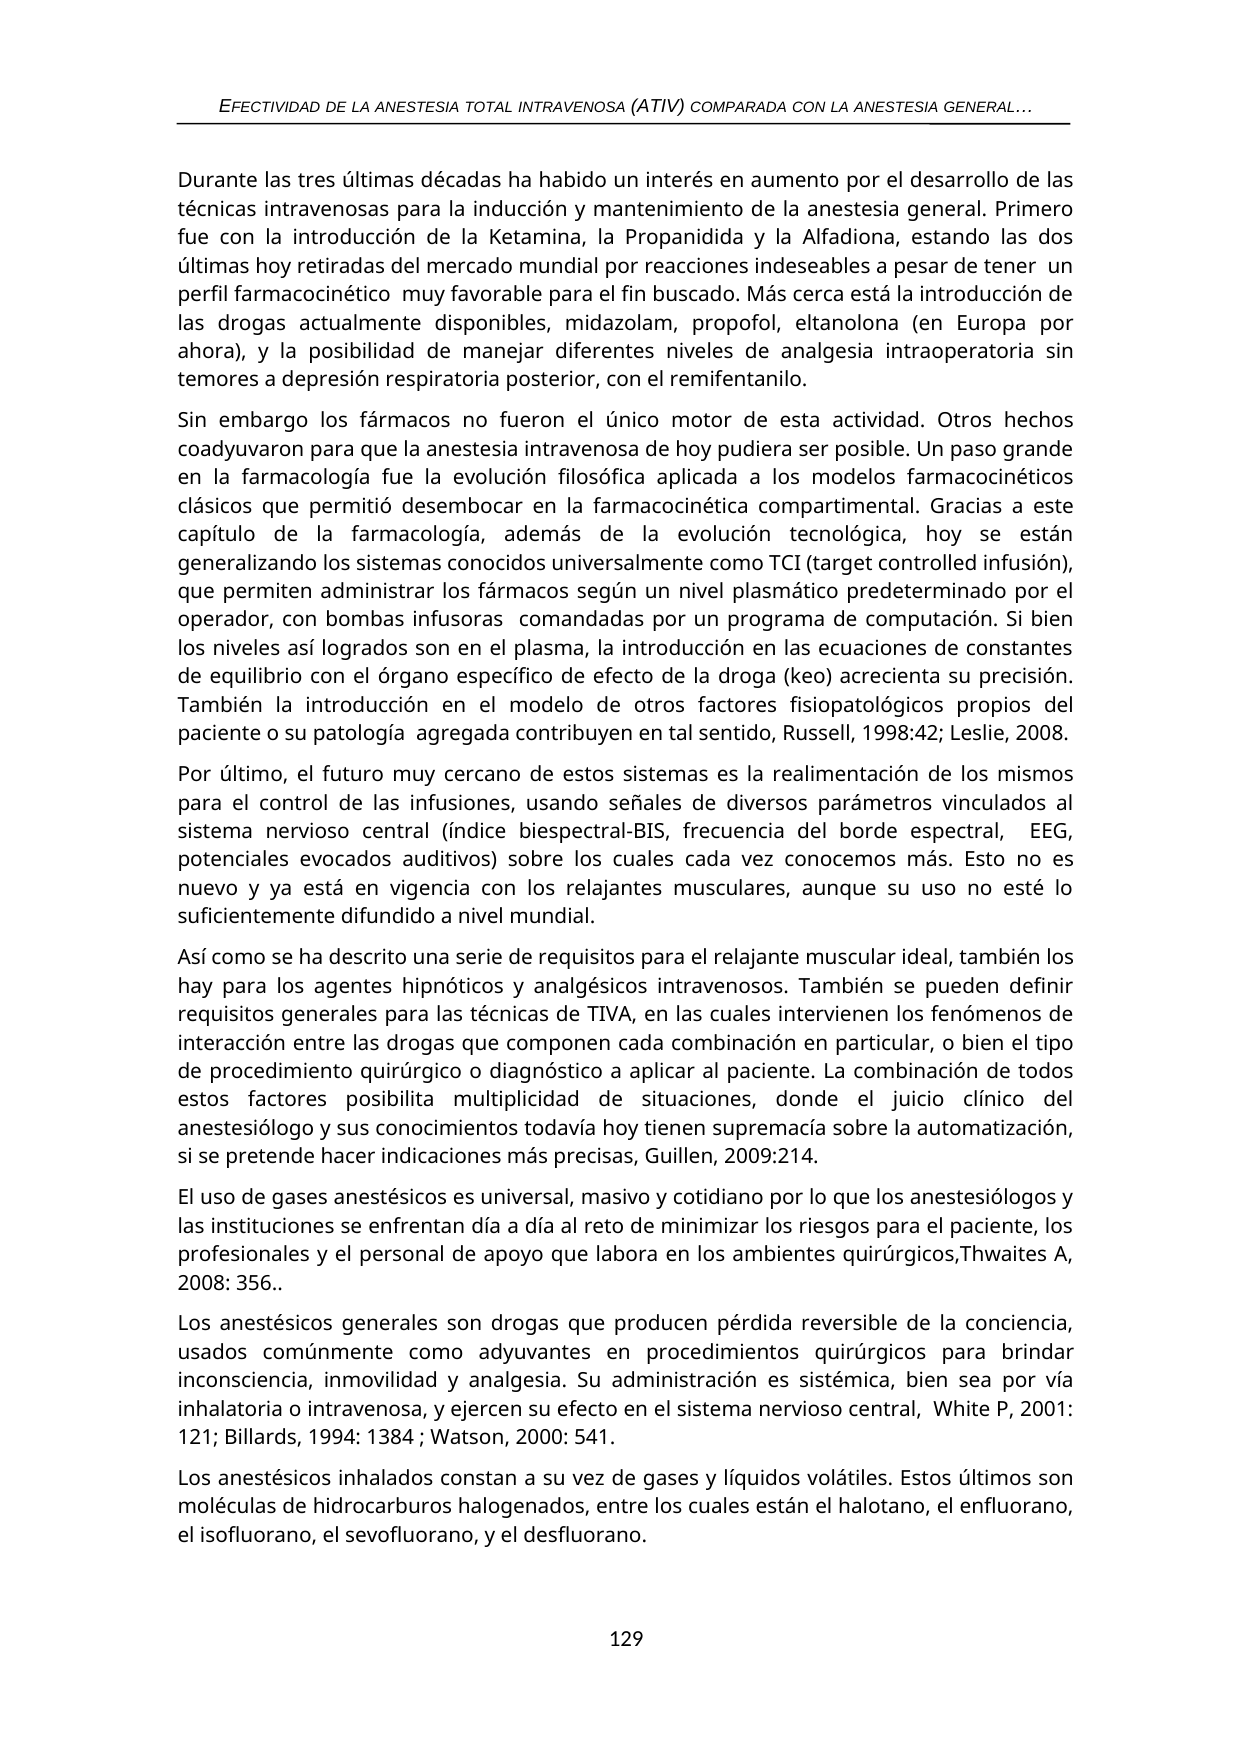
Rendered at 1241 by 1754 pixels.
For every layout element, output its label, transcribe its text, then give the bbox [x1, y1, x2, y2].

text El uso de gases anestésicos es universal, masivo y cotidiano por lo que los anestesiólogos y las instituciones se enfrentan día a día al reto de minimizar los riesgos para el paciente, los profesionales y el personal de apoyo que labora en los ambientes quirúrgicos,Thwaites A, 2008: 356.. [177, 1182, 1075, 1296]
text Por último, el futuro muy cercano de estos sistemas es la realimentación de los mismos para el control de las infusiones, usando señales de diversos parámetros vinculados al sistema nervioso central (índice biespectral-BIS, frecuencia del borde espectral, EEG, potenciales evocados auditivos) sobre los cuales cada vez conocemos más. Esto no es nuevo y ya está en vigencia con los relajantes musculares, aunque su uso no esté lo suficientemente difundido a nivel mundial. [177, 759, 1075, 930]
text Sin embargo los fármacos no fueron el único motor de esta actividad. Otros hechos coadyuvaron para que la anestesia intravenosa de hoy pudiera ser posible. Un paso grande en la farmacología fue la evolución filosófica aplicada a los modelos farmacocinéticos clásicos que permitió desembocar en la farmacocinética compartimental. Gracias a este capítulo de la farmacología, además de la evolución tecnológica, hoy se están generalizando los sistemas conocidos universalmente como TCI (target controlled infusión), que permiten administrar los fármacos según un nivel plasmático predeterminado por el operador, con bombas infusoras comandadas por un programa de computación. Si bien los niveles así logrados son en el plasma, la introducción en las ecuaciones de constantes de equilibrio con el órgano específico de efecto de la droga (keo) acrecienta su precisión. También la introducción en el modelo de otros factores fisiopatológicos propios del paciente o su patología agregada contribuyen en tal sentido, Russell, 1998:42; Leslie, 2008. [177, 405, 1075, 747]
text Durante las tres últimas décadas ha habido un interés en aumento por el desarrollo de las técnicas intravenosas para la inducción y mantenimiento de la anestesia general. Primero fue con la introducción de la Ketamina, la Propanidida y la Alfadiona, estando las dos últimas hoy retiradas del mercado mundial por reacciones indeseables a pesar de tener un perfil farmacocinético muy favorable para el fin buscado. Más cerca está la introducción de las drogas actualmente disponibles, midazolam, propofol, eltanolona (en Europa por ahora), y la posibilidad de manejar diferentes niveles de analgesia intraoperatoria sin temores a depresión respiratoria posterior, con el remifentanilo. [177, 165, 1075, 393]
text Así como se ha descrito una serie de requisitos para el relajante muscular ideal, también los hay para los agentes hipnóticos y analgésicos intravenosos. También se pueden definir requisitos generales para las técnicas de TIVA, en las cuales intervienen los fenómenos de interacción entre las drogas que componen cada combinación en particular, o bien el tipo de procedimiento quirúrgico o diagnóstico a aplicar al paciente. La combinación de todos estos factores posibilita multiplicidad de situaciones, donde el juicio clínico del anestesiólogo y sus conocimientos todavía hoy tienen supremacía sobre la automatización, si se pretende hacer indicaciones más precisas, Guillen, 2009:214. [177, 942, 1075, 1170]
text Los anestésicos inhalados constan a su vez de gases y líquidos volátiles. Estos últimos son moléculas de hidrocarburos halogenados, entre los cuales están el halotano, el enfluorano, el isofluorano, el sevofluorano, y el desfluorano. [177, 1463, 1075, 1548]
text Los anestésicos generales son drogas que producen pérdida reversible de la conciencia, usados comúnmente como adyuvantes en procedimientos quirúrgicos para brindar inconsciencia, inmovilidad y analgesia. Su administración es sistémica, bien sea por vía inhalatoria o intravenosa, y ejercen su efecto en el sistema nervioso central, White P, 2001: 121; Billards, 1994: 1384 ; Watson, 2000: 541. [177, 1308, 1075, 1451]
